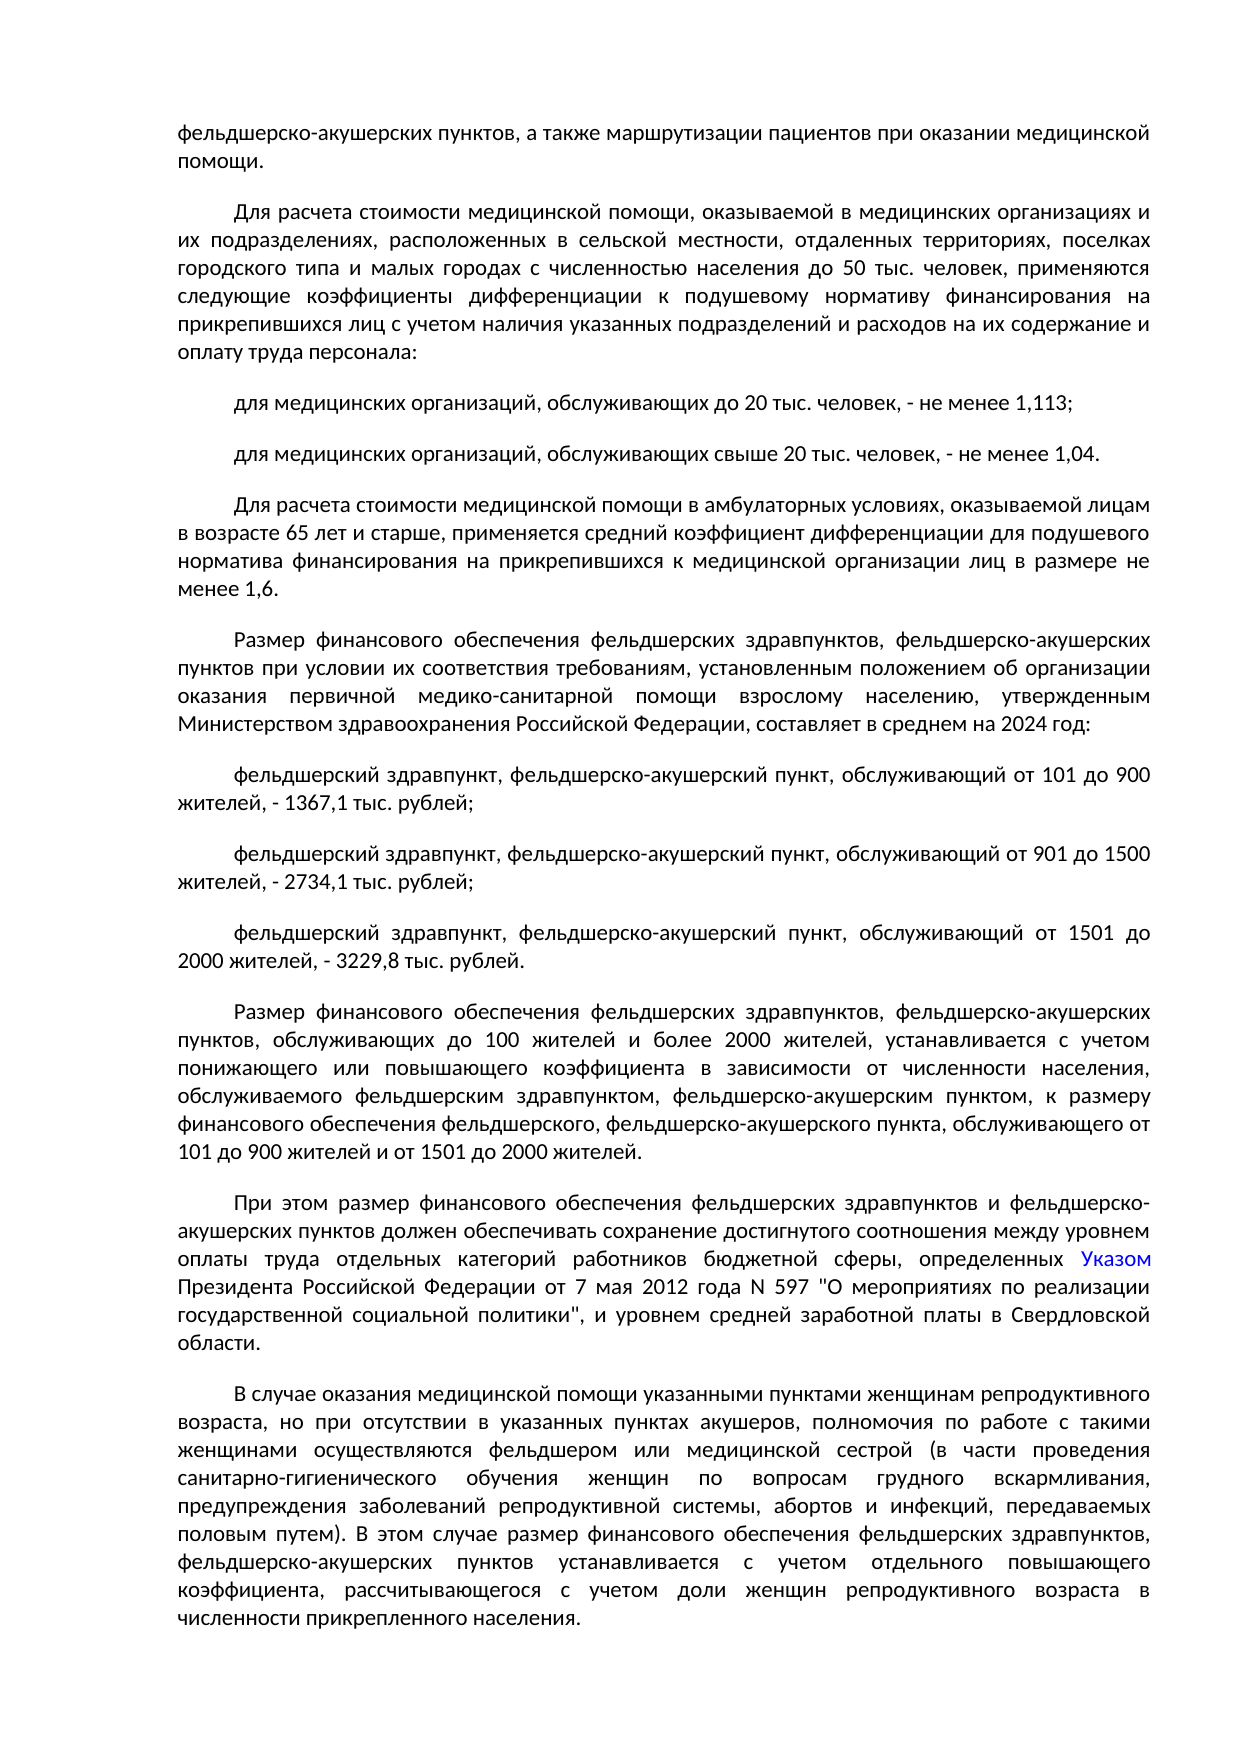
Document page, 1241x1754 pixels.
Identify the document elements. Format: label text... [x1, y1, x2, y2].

text Для расчета стоимости медицинской помощи в амбулаторных условиях, оказываемой лицам в возрасте 65 лет и старше, применяется средний коэффициент дифференциации для подушевого норматива финансирования на прикрепившихся к медицинской организации лиц в размере не менее 1,6. [177, 490, 1152, 602]
text фельдшерский здравпункт, фельдшерско-акушерский пункт, обслуживающий от 901 до 1500 жителей, - 2734,1 тыс. рублей; [177, 839, 1152, 895]
text При этом размер финансового обеспечения фельдшерских здравпунктов и фельдшерско-акушерских пунктов должен обеспечивать сохранение достигнутого соотношения между уровнем оплаты труда отдельных категорий работников бюджетной сферы, определенных Указом Президента Российской Федерации от 7 мая 2012 года N 597 "О мероприятиях по реализации государственной социальной политики", и уровнем средней заработной платы в Свердловской области. [177, 1188, 1152, 1356]
text В случае оказания медицинской помощи указанными пунктами женщинам репродуктивного возраста, но при отсутствии в указанных пунктах акушеров, полномочия по работе с такими женщинами осуществляются фельдшером или медицинской сестрой (в части проведения санитарно-гигиенического обучения женщин по вопросам грудного вскармливания, предупреждения заболеваний репродуктивной системы, абортов и инфекций, передаваемых половым путем). В этом случае размер финансового обеспечения фельдшерских здравпунктов, фельдшерско-акушерских пунктов устанавливается с учетом отдельного повышающего коэффициента, рассчитывающегося с учетом доли женщин репродуктивного возраста в численности прикрепленного населения. [177, 1379, 1152, 1631]
text Размер финансового обеспечения фельдшерских здравпунктов, фельдшерско-акушерских пунктов при условии их соответствия требованиям, установленным положением об организации оказания первичной медико-санитарной помощи взрослому населению, утвержденным Министерством здравоохранения Российской Федерации, составляет в среднем на 2024 год: [177, 625, 1152, 737]
text Размер финансового обеспечения фельдшерских здравпунктов, фельдшерско-акушерских пунктов, обслуживающих до 100 жителей и более 2000 жителей, устанавливается с учетом понижающего или повышающего коэффициента в зависимости от численности населения, обслуживаемого фельдшерским здравпунктом, фельдшерско-акушерским пунктом, к размеру финансового обеспечения фельдшерского, фельдшерско-акушерского пункта, обслуживающего от 101 до 900 жителей и от 1501 до 2000 жителей. [177, 997, 1152, 1165]
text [177, 118, 1152, 174]
text Для расчета стоимости медицинской помощи, оказываемой в медицинских организациях и их подразделениях, расположенных в сельской местности, отдаленных территориях, поселках городского типа и малых городах с численностью населения до 50 тыс. человек, применяются следующие коэффициенты дифференциации к подушевому нормативу финансирования на прикрепившихся лиц с учетом наличия указанных подразделений и расходов на их содержание и оплату труда персонала: [177, 197, 1152, 365]
text фельдшерский здравпункт, фельдшерско-акушерский пункт, обслуживающий от 101 до 900 жителей, - 1367,1 тыс. рублей; [177, 760, 1152, 816]
text фельдшерский здравпункт, фельдшерско-акушерский пункт, обслуживающий от 1501 до 2000 жителей, - 3229,8 тыс. рублей. [177, 918, 1152, 974]
text для медицинских организаций, обслуживающих до 20 тыс. человек, - не менее 1,113; [177, 388, 1152, 416]
text для медицинских организаций, обслуживающих свыше 20 тыс. человек, - не менее 1,04. [177, 439, 1152, 467]
